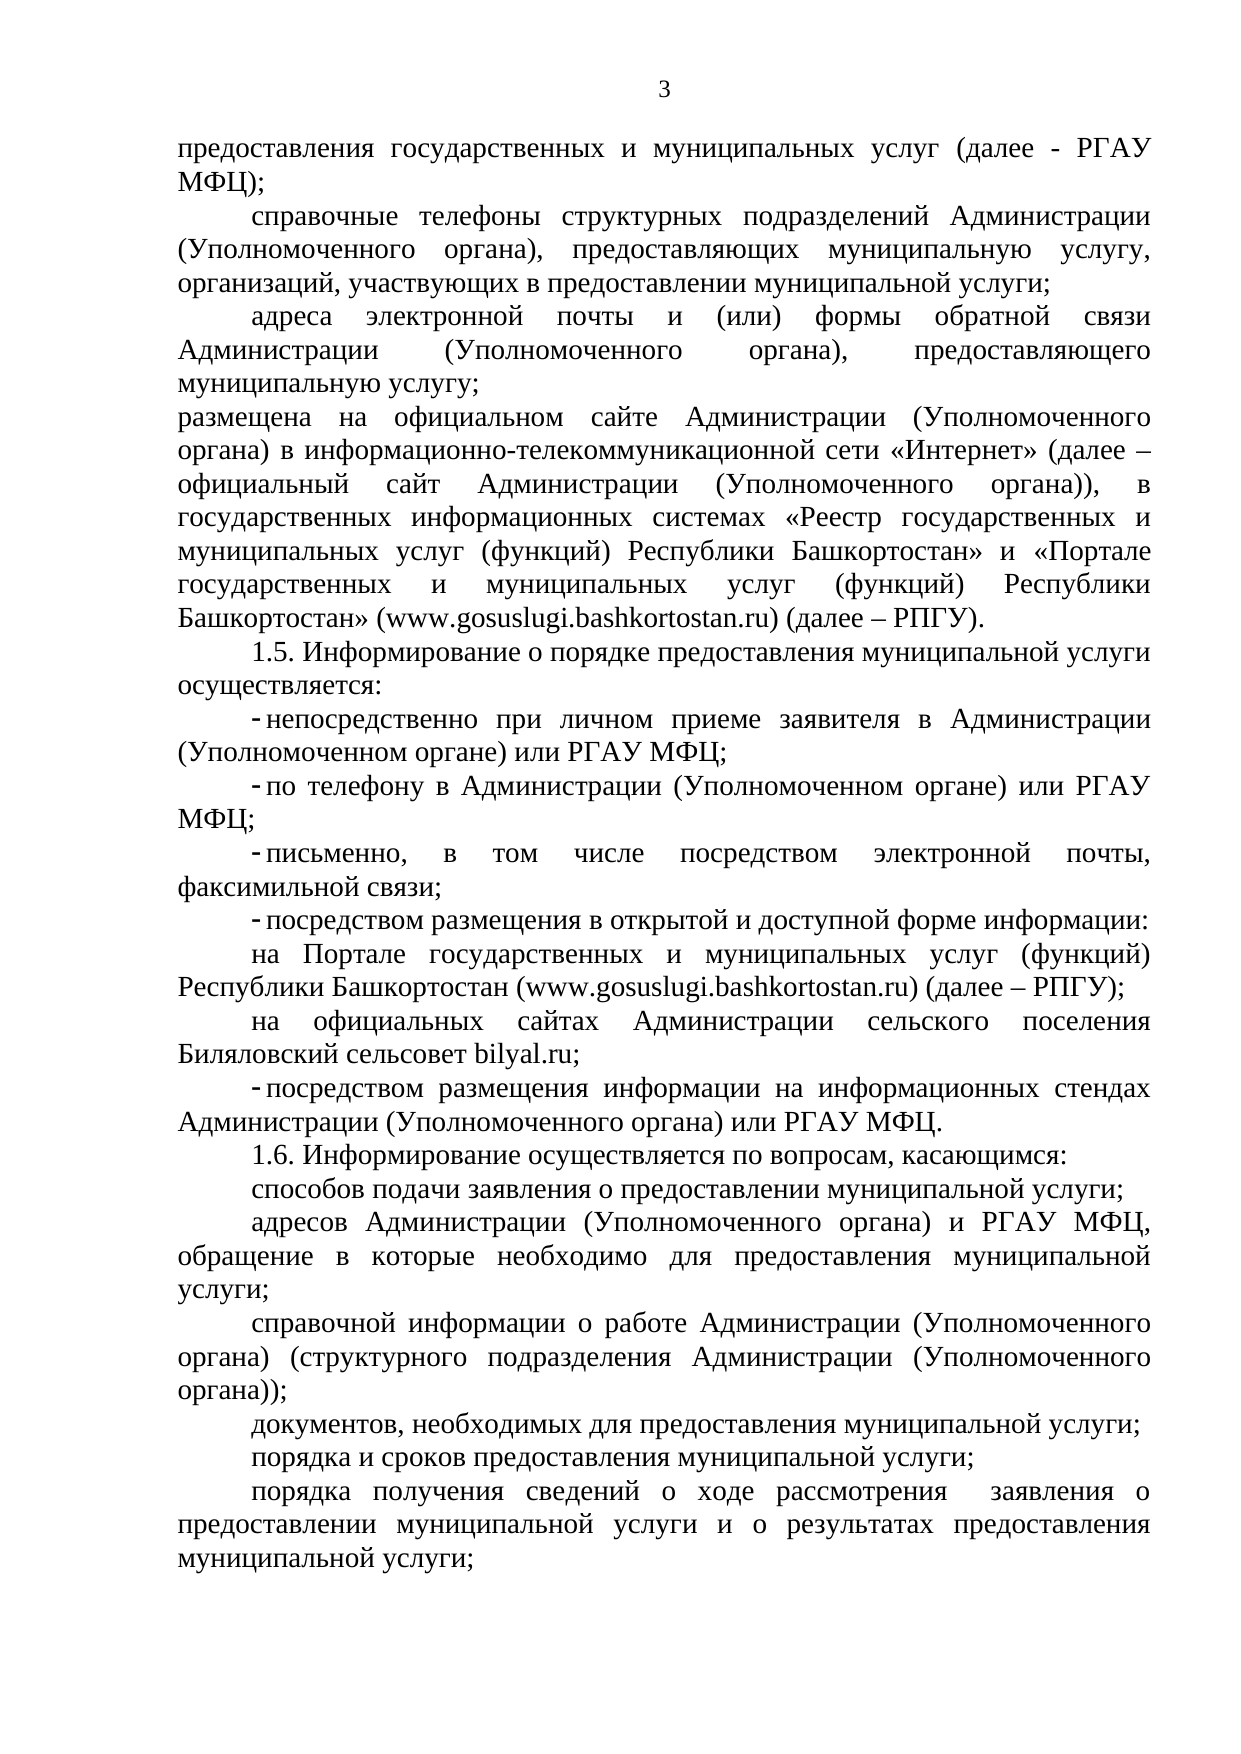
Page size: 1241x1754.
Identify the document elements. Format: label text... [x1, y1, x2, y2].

list непосредственно при личном приеме заявителя в Администрации (Уполномоченном органе) или РГАУ МФЦ; [177, 701, 1152, 768]
text размещена на официальном сайте Администрации (Уполномоченного органа) в информационно-телекоммуникационной сети «Интернет» (далее – официальный сайт Администрации (Уполномоченного органа)), в государственных информационных системах «Реестр государственных и муниципальных услуг (функций) Республики Башкортостан» и «Портале государственных и муниципальных услуг (функций) Республики Башкортостан» (www.gosuslugi.bashkortostan.ru) (далее – РПГУ). [177, 399, 1152, 634]
text адресов Администрации (Уполномоченного органа) и РГАУ МФЦ, обращение в которые необходимо для предоставления муниципальной услуги; [177, 1204, 1152, 1305]
list посредством размещения в открытой и доступной форме информации: [177, 902, 1152, 936]
list посредством размещения информации на информационных стендах Администрации (Уполномоченного органа) или РГАУ МФЦ. [177, 1070, 1152, 1137]
text справочной информации о работе Администрации (Уполномоченного органа) (структурного подразделения Администрации (Уполномоченного органа)); [177, 1305, 1152, 1406]
text на официальных сайтах Администрации сельского поселения Биляловский сельсовет bilyal.ru; [177, 1003, 1152, 1070]
text адреса электронной почты и (или) формы обратной связи Администрации (Уполномоченного органа), предоставляющего муниципальную услугу; [177, 298, 1152, 399]
text документов, необходимых для предоставления муниципальной услуги; [177, 1406, 1152, 1439]
list письменно, в том числе посредством электронной почты, факсимильной связи; [177, 835, 1152, 902]
text порядка получения сведений о ходе рассмотрения заявления о предоставлении муниципальной услуги и о результатах предоставления муниципальной услуги; [177, 1473, 1152, 1573]
list по телефону в Администрации (Уполномоченном органе) или РГАУ МФЦ; [177, 768, 1152, 835]
text 1.6. Информирование осуществляется по вопросам, касающимся: [177, 1137, 1152, 1171]
text 1.5. Информирование о порядке предоставления муниципальной услуги осуществляется: [177, 634, 1152, 701]
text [177, 131, 1152, 198]
text порядка и сроков предоставления муниципальной услуги; [177, 1439, 1152, 1473]
text на Портале государственных и муниципальных услуг (функций) Республики Башкортостан (www.gosuslugi.bashkortostan.ru) (далее – РПГУ); [177, 936, 1152, 1003]
text справочные телефоны структурных подразделений Администрации (Уполномоченного органа), предоставляющих муниципальную услугу, организаций, участвующих в предоставлении муниципальной услуги; [177, 198, 1152, 298]
text способов подачи заявления о предоставлении муниципальной услуги; [177, 1171, 1152, 1204]
